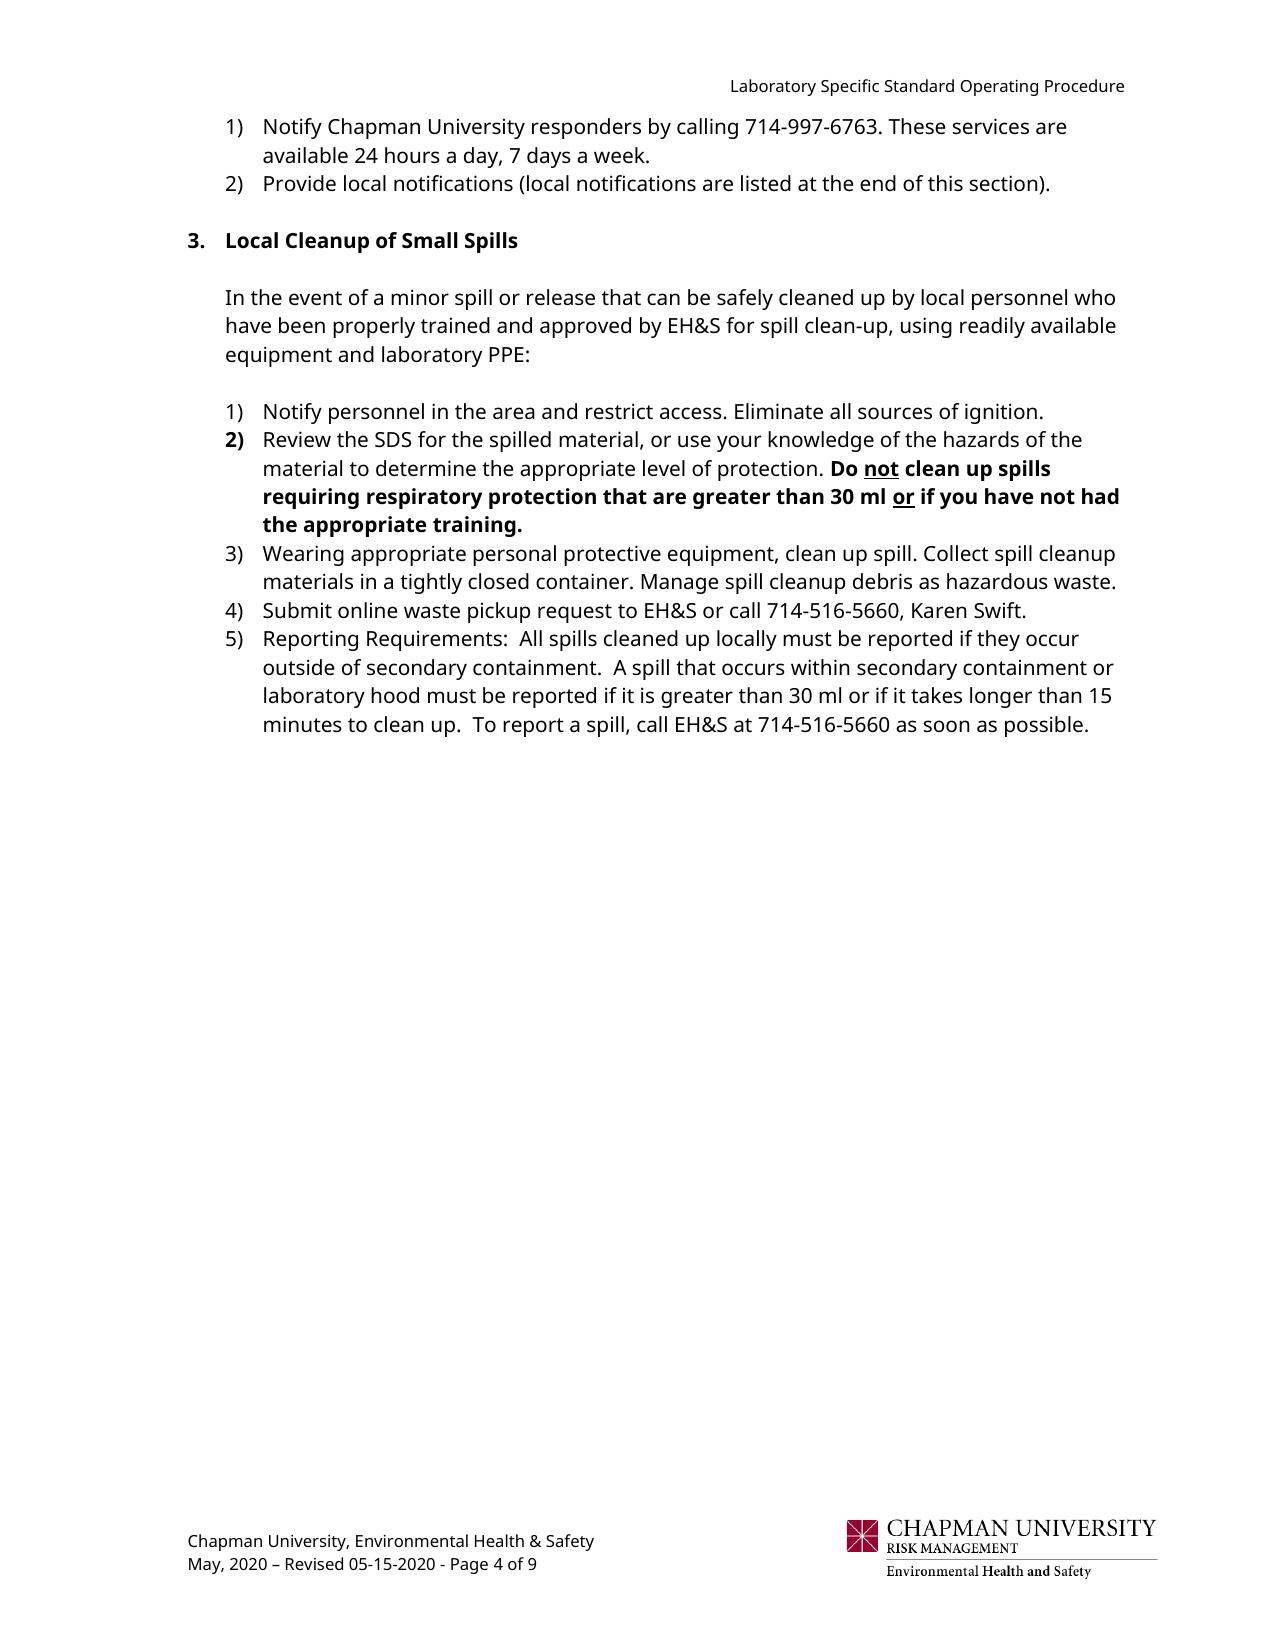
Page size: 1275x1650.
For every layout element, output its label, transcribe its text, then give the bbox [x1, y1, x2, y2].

list Review the SDS for the spilled material, or use your knowledge of the hazards of the material to determine the appropriate level of protection. Do not clean up spills requiring respiratory protection that are greater than 30 ml or if you have not had the appropriate training. [225, 425, 1125, 539]
list Provide local notifications (local notifications are listed at the end of this section). [225, 169, 1125, 198]
picture [846, 1515, 1158, 1579]
list Notify Chapman University responders by calling 714-997-6763. These services are available 24 hours a day, 7 days a week. [225, 112, 1125, 169]
list Reporting Requirements: All spills cleaned up locally must be reported if they occur outside of secondary containment. A spill that occurs within secondary containment or laboratory hood must be reported if it is greater than 30 ml or if it takes longer than 15 minutes to clean up. To report a spill, call EH&S at 714-516-5660 as soon as possible. [225, 624, 1125, 738]
list Wearing appropriate personal protective equipment, clean up spill. Collect spill cleanup materials in a tightly closed container. Manage spill cleanup debris as hazardous waste. [225, 539, 1125, 596]
list Notify personnel in the area and restrict access. Eliminate all sources of ignition. [225, 397, 1125, 425]
list Submit online waste pickup request to EH&S or call 714-516-5660, Karen Swift. [225, 596, 1125, 624]
list Local Cleanup of Small Spills [187, 226, 1125, 255]
text In the event of a minor spill or release that can be safely cleaned up by local personnel who have been properly trained and approved by EH&S for spill clean-up, using readily available equipment and laboratory PPE: [225, 283, 1125, 368]
